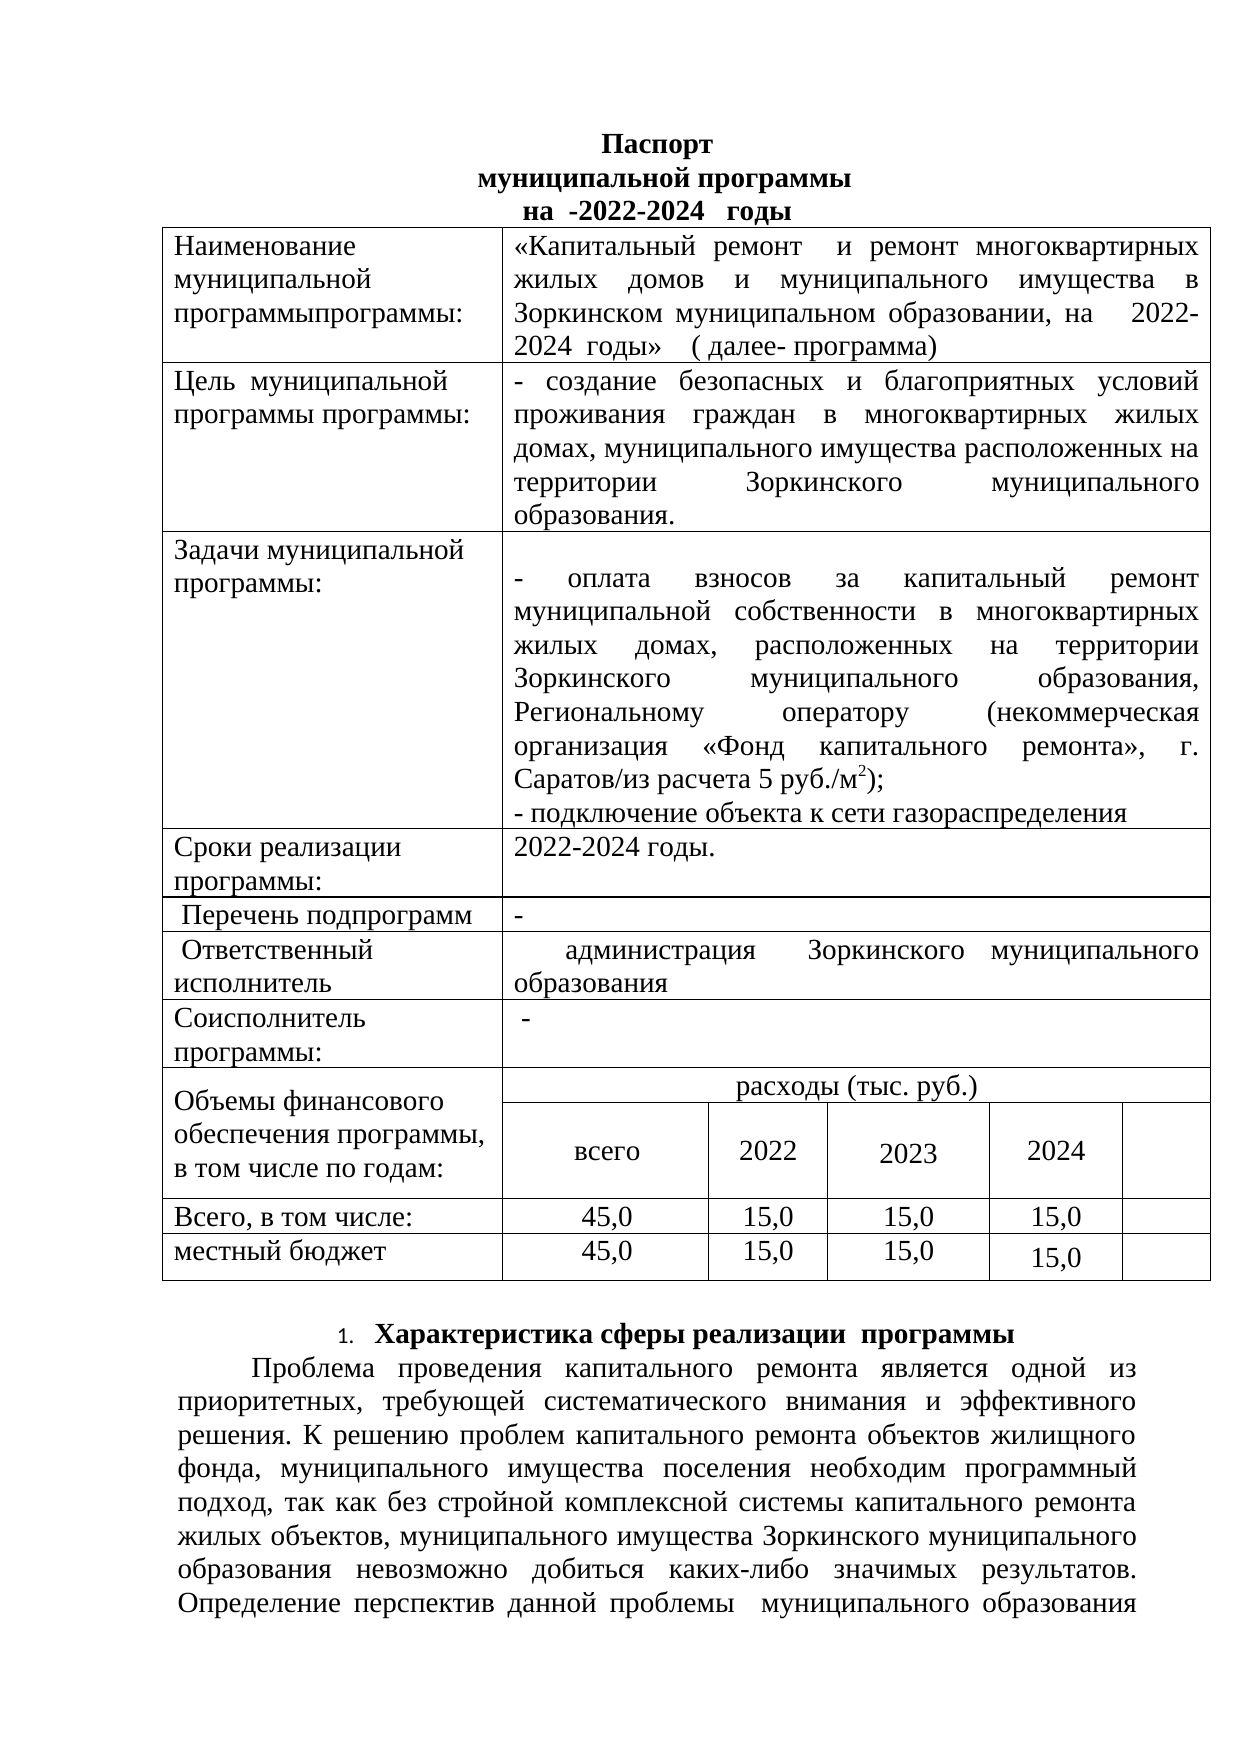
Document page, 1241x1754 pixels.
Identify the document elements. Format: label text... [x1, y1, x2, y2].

table_cell [1123, 1199, 1210, 1232]
table_cell - оплата взносов за капитальный ремонт муниципальной собственности в многоквартирных жилых домах, расположенных на территории Зоркинского муниципального образования, Региональному оператору (некоммерческая организация «Фонд капитального ремонта», г. Саратов/из расчета 5 руб./м2); - подключение объекта к сети газораспределения [503, 532, 1210, 828]
table_cell всего [503, 1103, 708, 1198]
table_cell [1123, 1103, 1210, 1198]
table_cell 15,0 [709, 1199, 827, 1232]
table_cell 45,0 [503, 1234, 708, 1280]
table_cell Всего, в том числе: [163, 1199, 502, 1232]
table_cell 15,0 [990, 1234, 1122, 1280]
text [177, 1350, 1137, 1618]
table_cell 15,0 [990, 1199, 1122, 1232]
table_cell расходы (тыс. руб.) [503, 1068, 1210, 1102]
table_cell [1123, 1234, 1210, 1280]
table_cell - [503, 1000, 1210, 1067]
table_cell Задачи муниципальной программы: [163, 532, 502, 828]
table_cell 2022 [709, 1103, 827, 1198]
table_cell 15,0 [828, 1199, 989, 1232]
table_cell администрация Зоркинского муниципального образования [503, 932, 1210, 999]
table_cell - создание безопасных и благоприятных условий проживания граждан в многоквартирных жилых домах, муниципального имущества расположенных на территории Зоркинского муниципального образования. [503, 363, 1210, 531]
table_cell 15,0 [709, 1234, 827, 1280]
table_cell Ответственный исполнитель [163, 932, 502, 999]
table_cell Цель муниципальной программы программы: [163, 363, 502, 531]
list Характеристика сферы реализации программы [215, 1316, 1137, 1350]
table_cell Объемы финансового обеспечения программы, в том числе по годам: [163, 1068, 502, 1198]
table_cell 2024 [990, 1103, 1122, 1198]
table_cell 45,0 [503, 1199, 708, 1232]
table_cell местный бюджет [163, 1234, 502, 1280]
table_cell 2023 [828, 1103, 989, 1198]
table_header Наименование муниципальной программыпрограммы: [163, 228, 502, 362]
table_cell Соисполнитель программы: [163, 1000, 502, 1067]
table_cell - [503, 898, 1210, 931]
table_cell Перечень подпрограмм [163, 898, 502, 931]
text на -2022-2024 годы [177, 193, 1137, 227]
table_cell Сроки реализации программы: [163, 829, 502, 896]
table_header «Капитальный ремонт и ремонт многоквартирных жилых домов и муниципального имущества в Зоркинском муниципальном образовании, на 2022-2024 годы» ( далее- программа) [503, 228, 1210, 362]
table_cell 15,0 [828, 1234, 989, 1280]
text Паспорт муниципальной программы [177, 126, 1137, 193]
table_cell 2022-2024 годы. [503, 829, 1210, 896]
